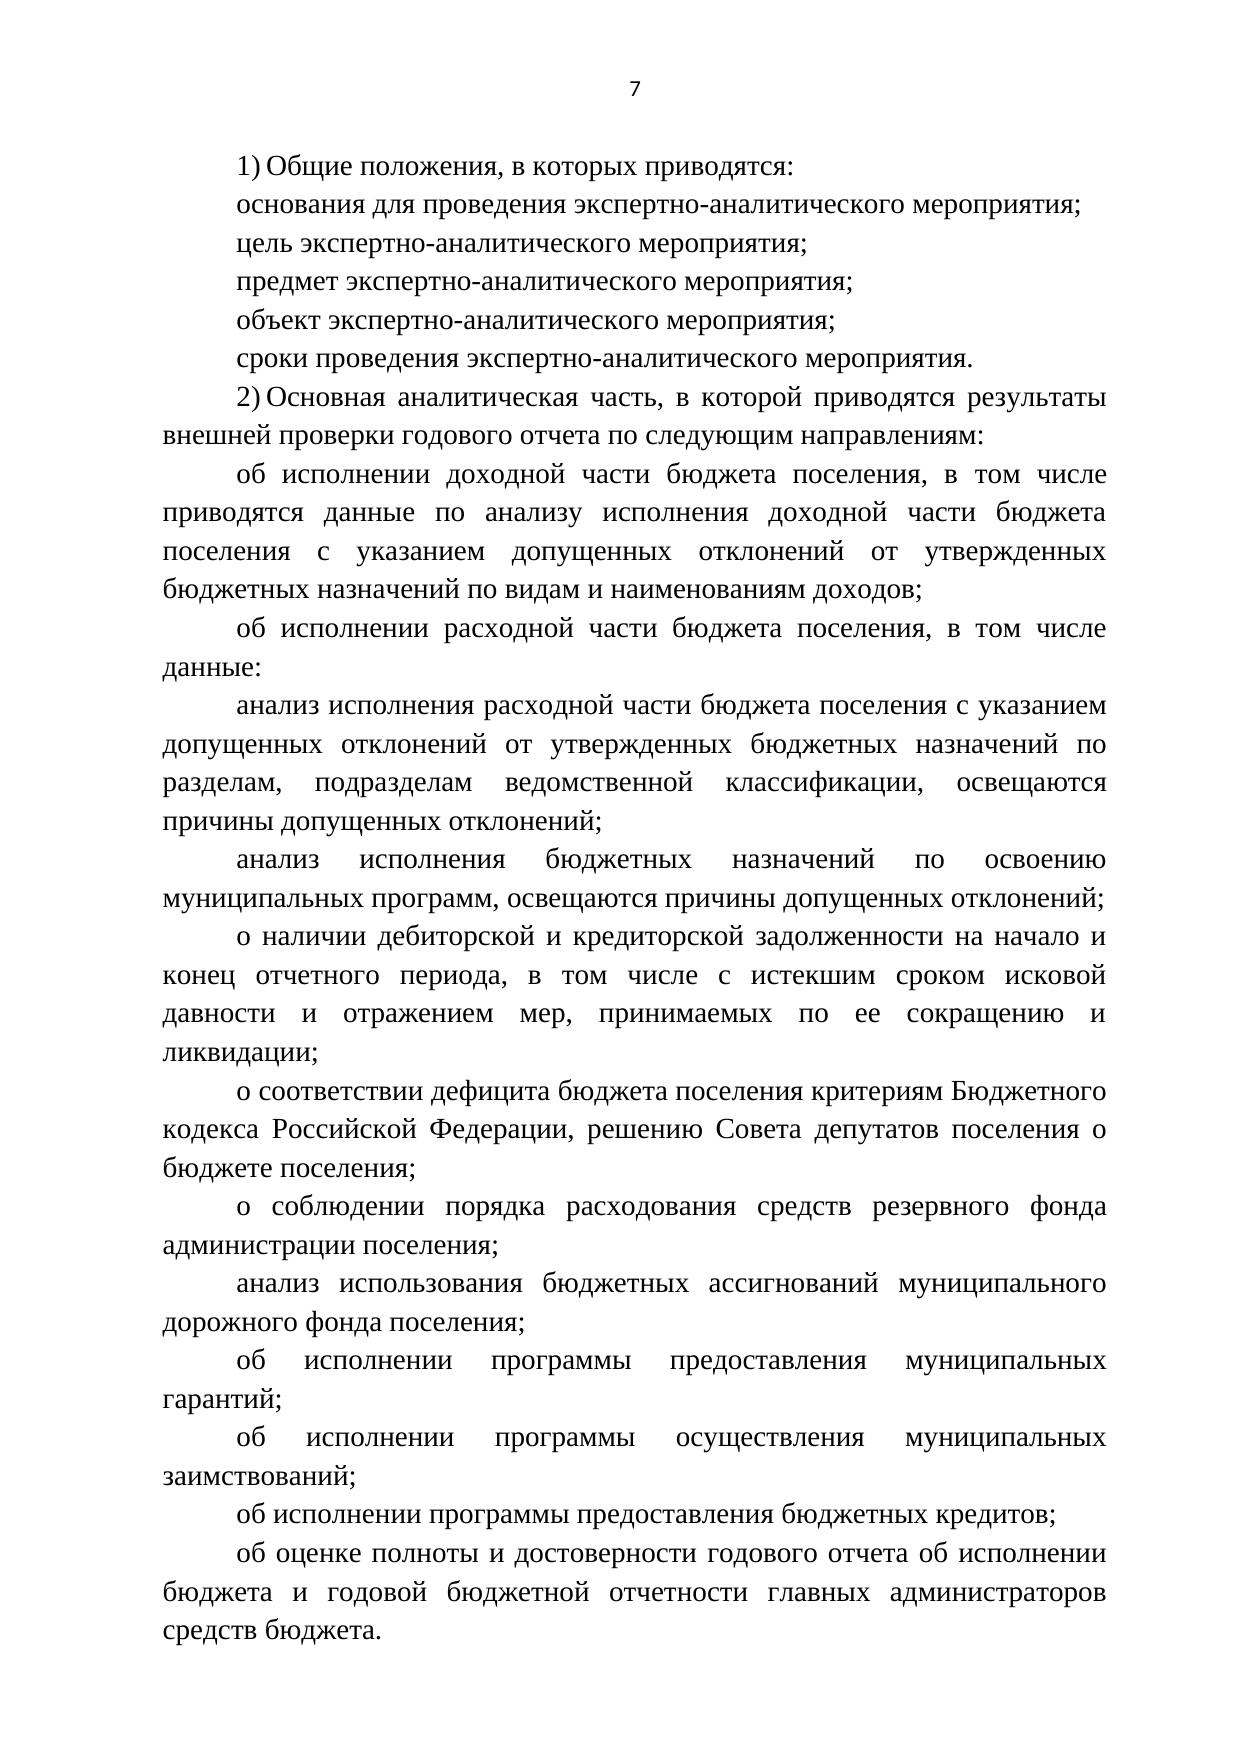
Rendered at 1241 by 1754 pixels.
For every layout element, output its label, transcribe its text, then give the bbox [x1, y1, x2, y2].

text 1) Общие положения, в которых приводятся: [162, 148, 1107, 181]
text 2) Основная аналитическая часть, в которой приводятся результаты внешней проверки годового отчета по следующим направлениям: [162, 379, 1107, 451]
text сроки проведения экспертно-аналитического мероприятия. [162, 340, 1107, 374]
text об исполнении программы предоставления муниципальных гарантий; [162, 1342, 1107, 1414]
text об исполнении расходной части бюджета поселения, в том числе данные: [162, 610, 1107, 682]
text основания для проведения экспертно-аналитического мероприятия; [162, 186, 1107, 220]
text об исполнении доходной части бюджета поселения, в том числе приводятся данные по анализу исполнения доходной части бюджета поселения с указанием допущенных отклонений от утвержденных бюджетных назначений по видам и наименованиям доходов; [162, 456, 1107, 605]
text об исполнении программы предоставления бюджетных кредитов; [162, 1497, 1107, 1530]
text о соблюдении порядка расходования средств резервного фонда администрации поселения; [162, 1188, 1107, 1260]
text о наличии дебиторской и кредиторской задолженности на начало и конец отчетного периода, в том числе с истекшим сроком исковой давности и отражением мер, принимаемых по ее сокращению и ликвидации; [162, 918, 1107, 1068]
text анализ исполнения бюджетных назначений по освоению муниципальных программ, освещаются причины допущенных отклонений; [162, 841, 1107, 913]
text анализ исполнения расходной части бюджета поселения с указанием допущенных отклонений от утвержденных бюджетных назначений по разделам, подразделам ведомственной классификации, освещаются причины допущенных отклонений; [162, 687, 1107, 836]
text цель экспертно-аналитического мероприятия; [162, 225, 1107, 258]
text объект экспертно-аналитического мероприятия; [162, 302, 1107, 335]
text об оценке полноты и достоверности годового отчета об исполнении бюджета и годовой бюджетной отчетности главных администраторов средств бюджета. [162, 1535, 1107, 1646]
text об исполнении программы осуществления муниципальных заимствований; [162, 1419, 1107, 1492]
text о соответствии дефицита бюджета поселения критериям Бюджетного кодекса Российской Федерации, решению Совета депутатов поселения о бюджете поселения; [162, 1073, 1107, 1183]
text предмет экспертно-аналитического мероприятия; [162, 263, 1107, 297]
text анализ использования бюджетных ассигнований муниципального дорожного фонда поселения; [162, 1265, 1107, 1337]
